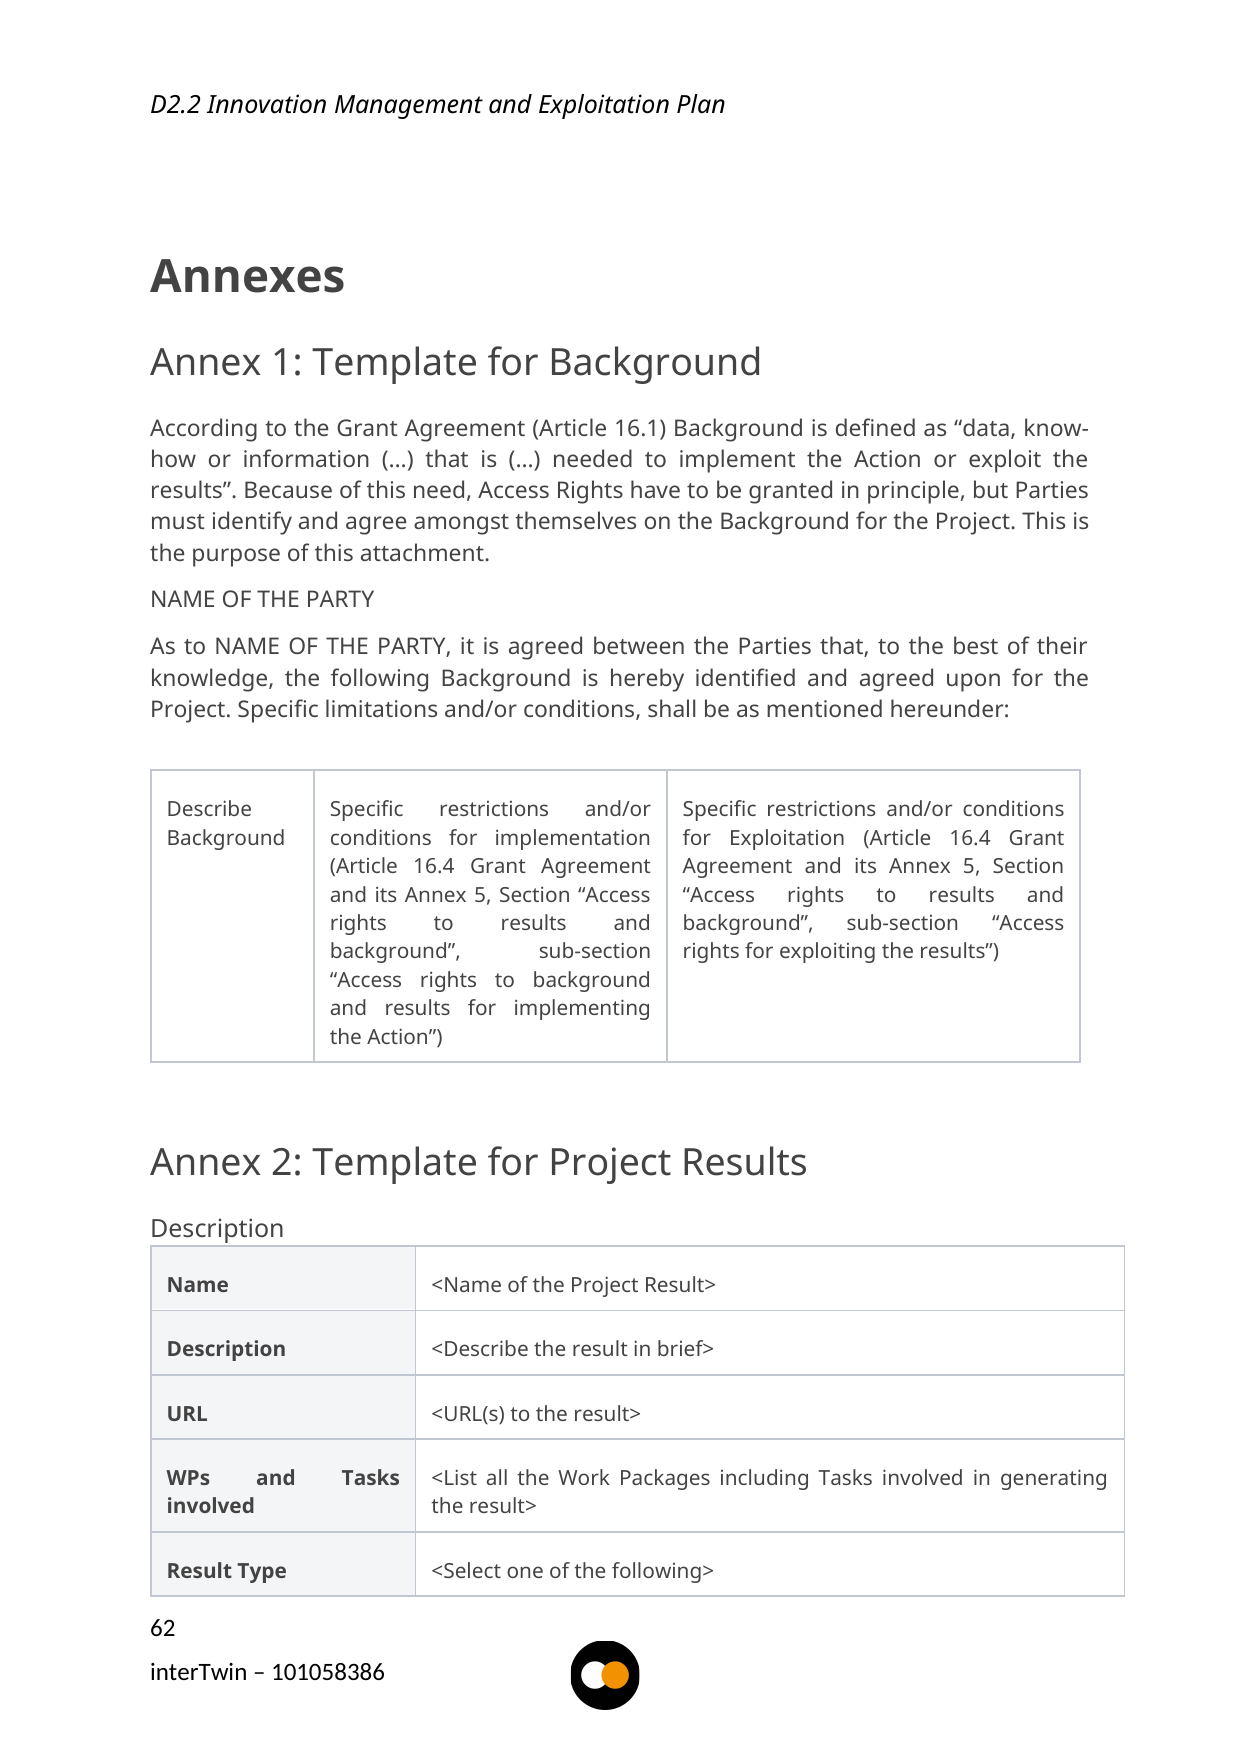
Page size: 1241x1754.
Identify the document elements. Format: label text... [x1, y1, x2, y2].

picture [570, 1641, 640, 1710]
subtitle Annexes [150, 244, 1090, 306]
table_header Name [152, 1247, 415, 1309]
table_cell WPs and Tasks involved [152, 1440, 415, 1531]
subtitle Annex 2: Template for Project Results [150, 1135, 1090, 1186]
table_header Specific restrictions and/or conditions for implementation (Article 16.4 Grant Agreement and its Annex 5, Section “Access rights to results and background”, sub-section “Access rights to background and results for implementing the Action”) [315, 771, 666, 1061]
table_cell Description [152, 1311, 415, 1374]
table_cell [416, 1533, 1124, 1595]
table_header Describe Background [152, 771, 313, 1061]
subtitle Annex 1: Template for Background [150, 335, 1090, 386]
table_cell <Describe the result in brief> [416, 1311, 1124, 1374]
table_cell <List all the Work Packages including Tasks involved in generating the result> [416, 1440, 1124, 1531]
table_header <Name of the Project Result> [416, 1247, 1124, 1309]
table_cell URL [152, 1376, 415, 1438]
table_cell <URL(s) to the result> [416, 1376, 1124, 1438]
text NAME OF THE PARTY [150, 583, 1090, 614]
table_cell Result Type [152, 1533, 415, 1595]
table_header Specific restrictions and/or conditions for Exploitation (Article 16.4 Grant Agreement and its Annex 5, Section “Access rights to results and background”, sub-section “Access rights for exploiting the results”) [668, 771, 1079, 1061]
text As to NAME OF THE PARTY, it is agreed between the Parties that, to the best of their knowledge, the following Background is hereby identified and agreed upon for the Project. Specific limitations and/or conditions, shall be as mentioned hereunder: [150, 630, 1090, 724]
text According to the Grant Agreement (Article 16.1) Background is defined as “data, know-how or information (…) that is (…) needed to implement the Action or exploit the results”. Because of this need, Access Rights have to be granted in principle, but Parties must identify and agree amongst themselves on the Background for the Project. This is the purpose of this attachment. [150, 411, 1090, 568]
text Description [150, 1211, 1090, 1245]
